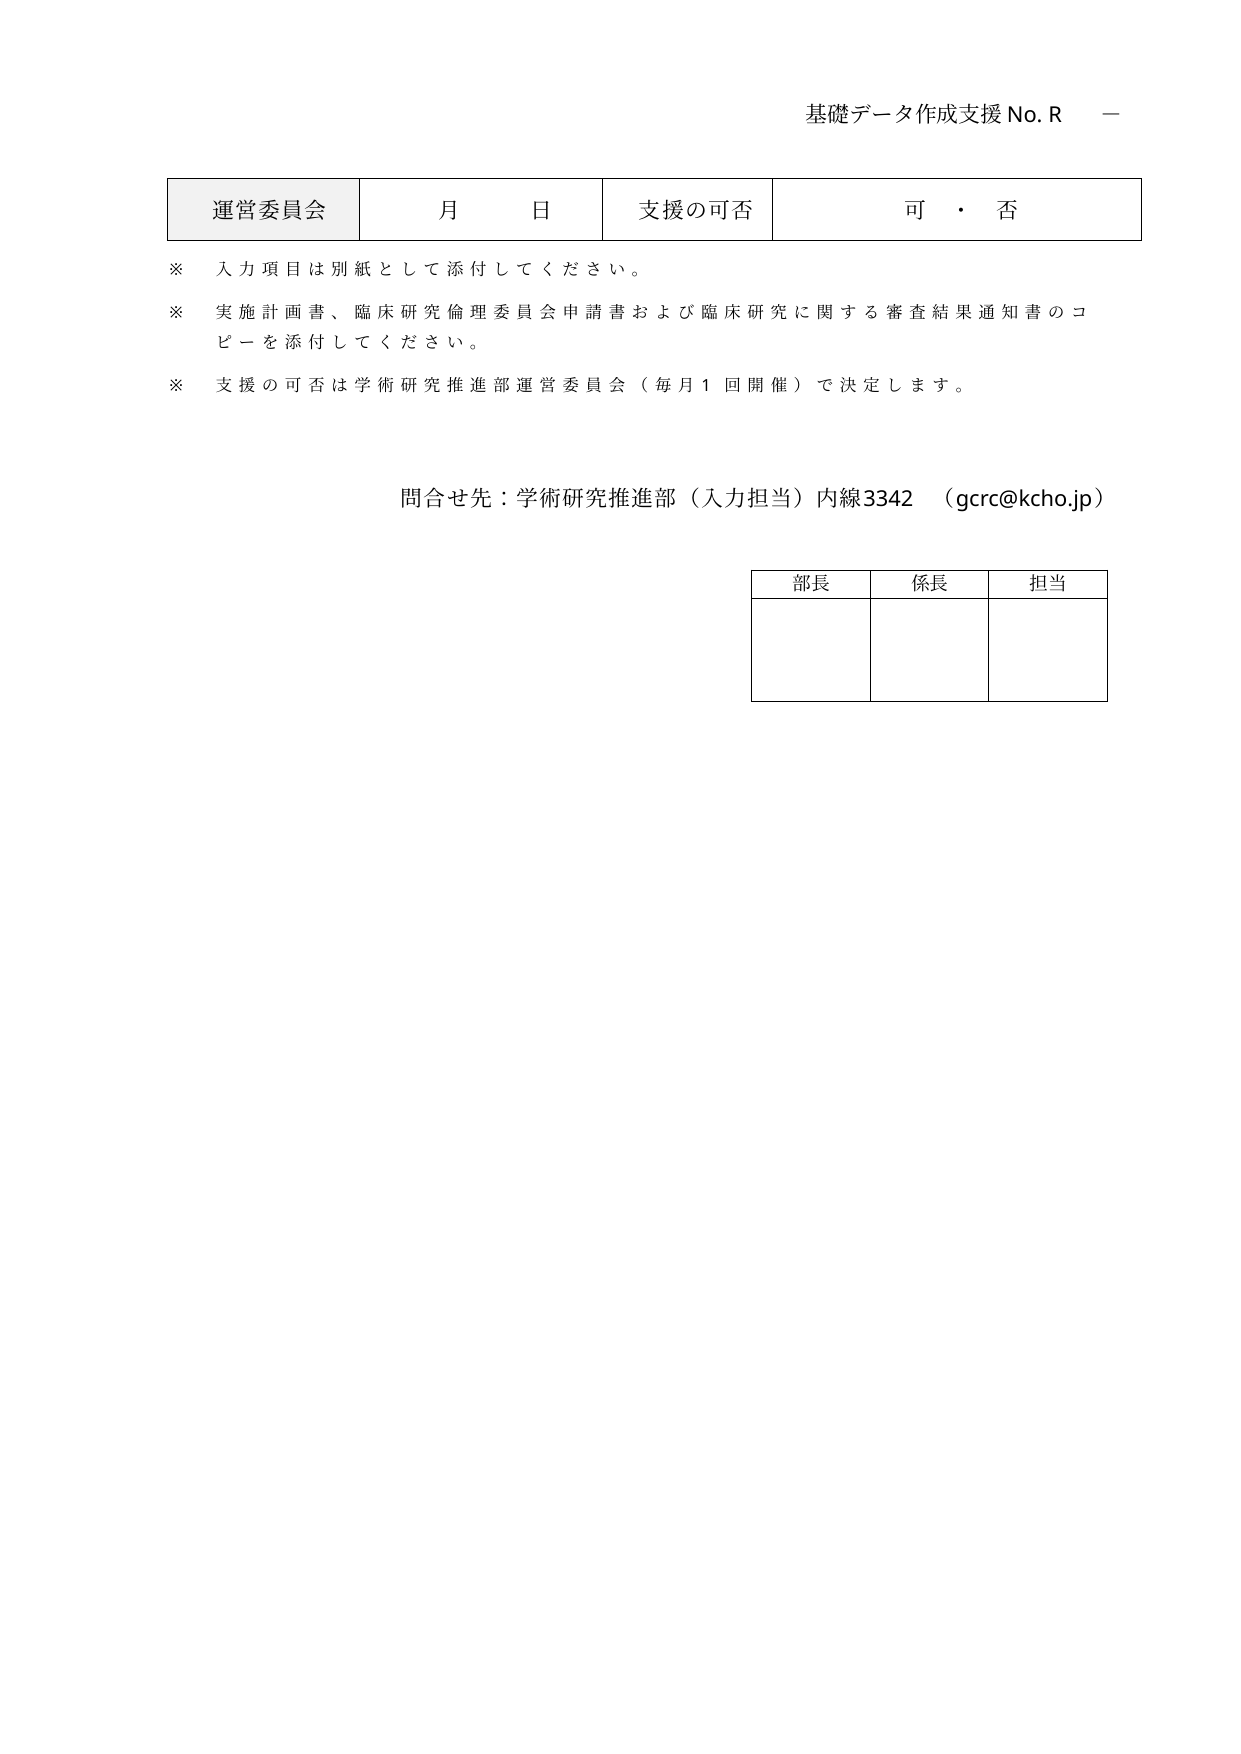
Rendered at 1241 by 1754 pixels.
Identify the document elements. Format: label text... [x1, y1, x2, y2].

table_cell 運営委員会 [168, 179, 359, 240]
table_header 係長 [871, 571, 988, 597]
text 問合せ先：学術研究推進部（入力担当）内線3342（gcrc@kcho.jp） [123, 467, 1117, 527]
list 支援の可否は学術研究推進部運営委員会（毎月1回開催）で決定します。 [167, 369, 1117, 399]
table_cell [752, 599, 870, 701]
table_header 部長 [752, 571, 870, 597]
table_cell 支援の可否 [603, 179, 772, 240]
table_cell [871, 599, 988, 701]
table_cell 可 ・ 否 [773, 179, 1141, 240]
table_cell [989, 599, 1107, 701]
table_cell 月 日 [360, 179, 602, 240]
list 実施計画書、臨床研究倫理委員会申請書および臨床研究に関する審査結果通知書のコピーを添付してください。 [167, 296, 1117, 356]
list 入力項目は別紙として添付してください。 [167, 253, 1117, 283]
table_header 担当 [989, 571, 1107, 597]
